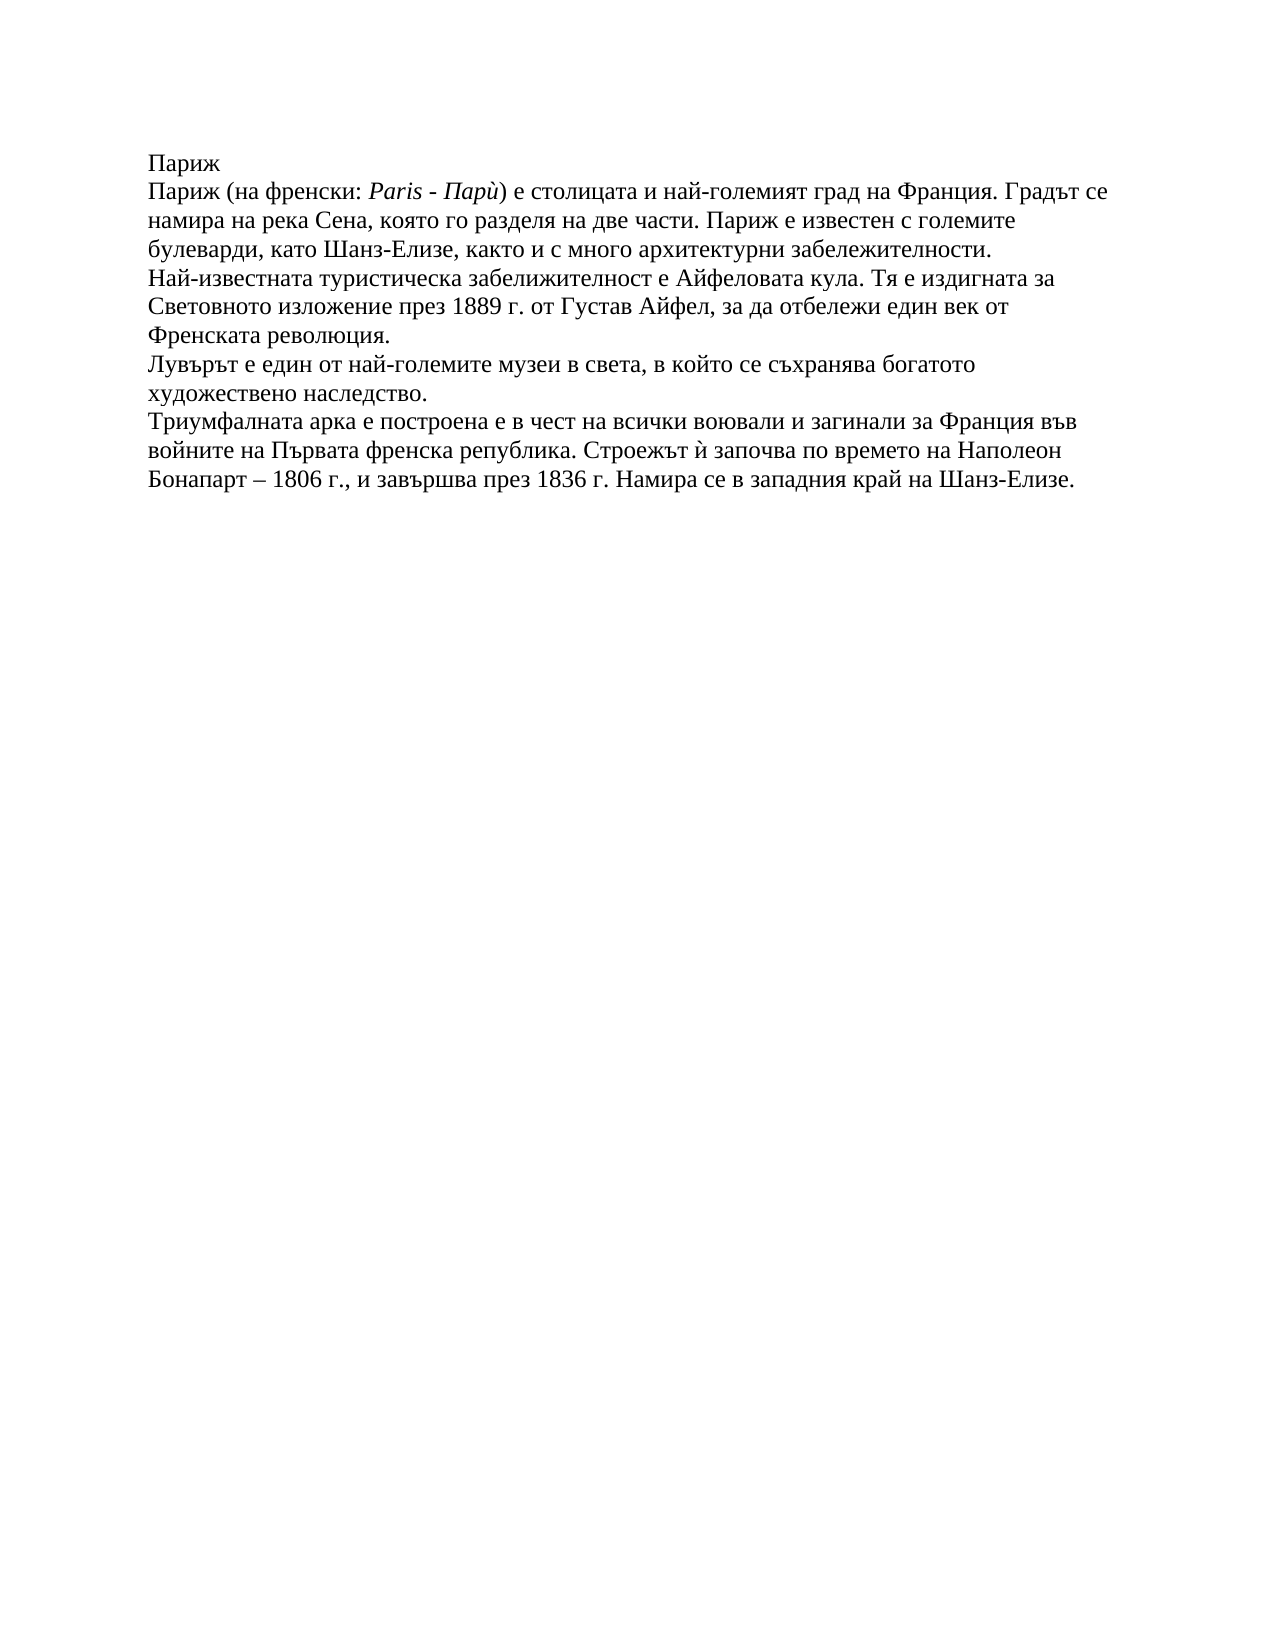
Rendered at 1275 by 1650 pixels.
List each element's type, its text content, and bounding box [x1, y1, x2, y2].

text Лувърът е един от най-големите музеи в света, в който се съхранява богатото художествено наследство. [148, 349, 1127, 406]
text Най-известната туристическа забелижителност е Айфеловата кула. Тя е издигната за Световното изложение през 1889 г. от Густав Айфел, за да отбележи един век от Френската революция. [391, 263, 1127, 349]
text Най-известната туристическа забелижителност е Айфеловата кула. Тя е издигната за Световното изложение през 1889 г. от Густав Айфел, за да отбележи един век от Френската революция. [148, 263, 935, 291]
text Париж [148, 148, 1127, 176]
text Париж (на френски: Paris - Парѝ) е столицата и най-големият град на Франция. Градът се намира на река Сена, която го разделя на две части. Париж е известен с големите булеварди, като Шанз-Елизе, както и с много архитектурни забележителности. [148, 176, 1127, 263]
